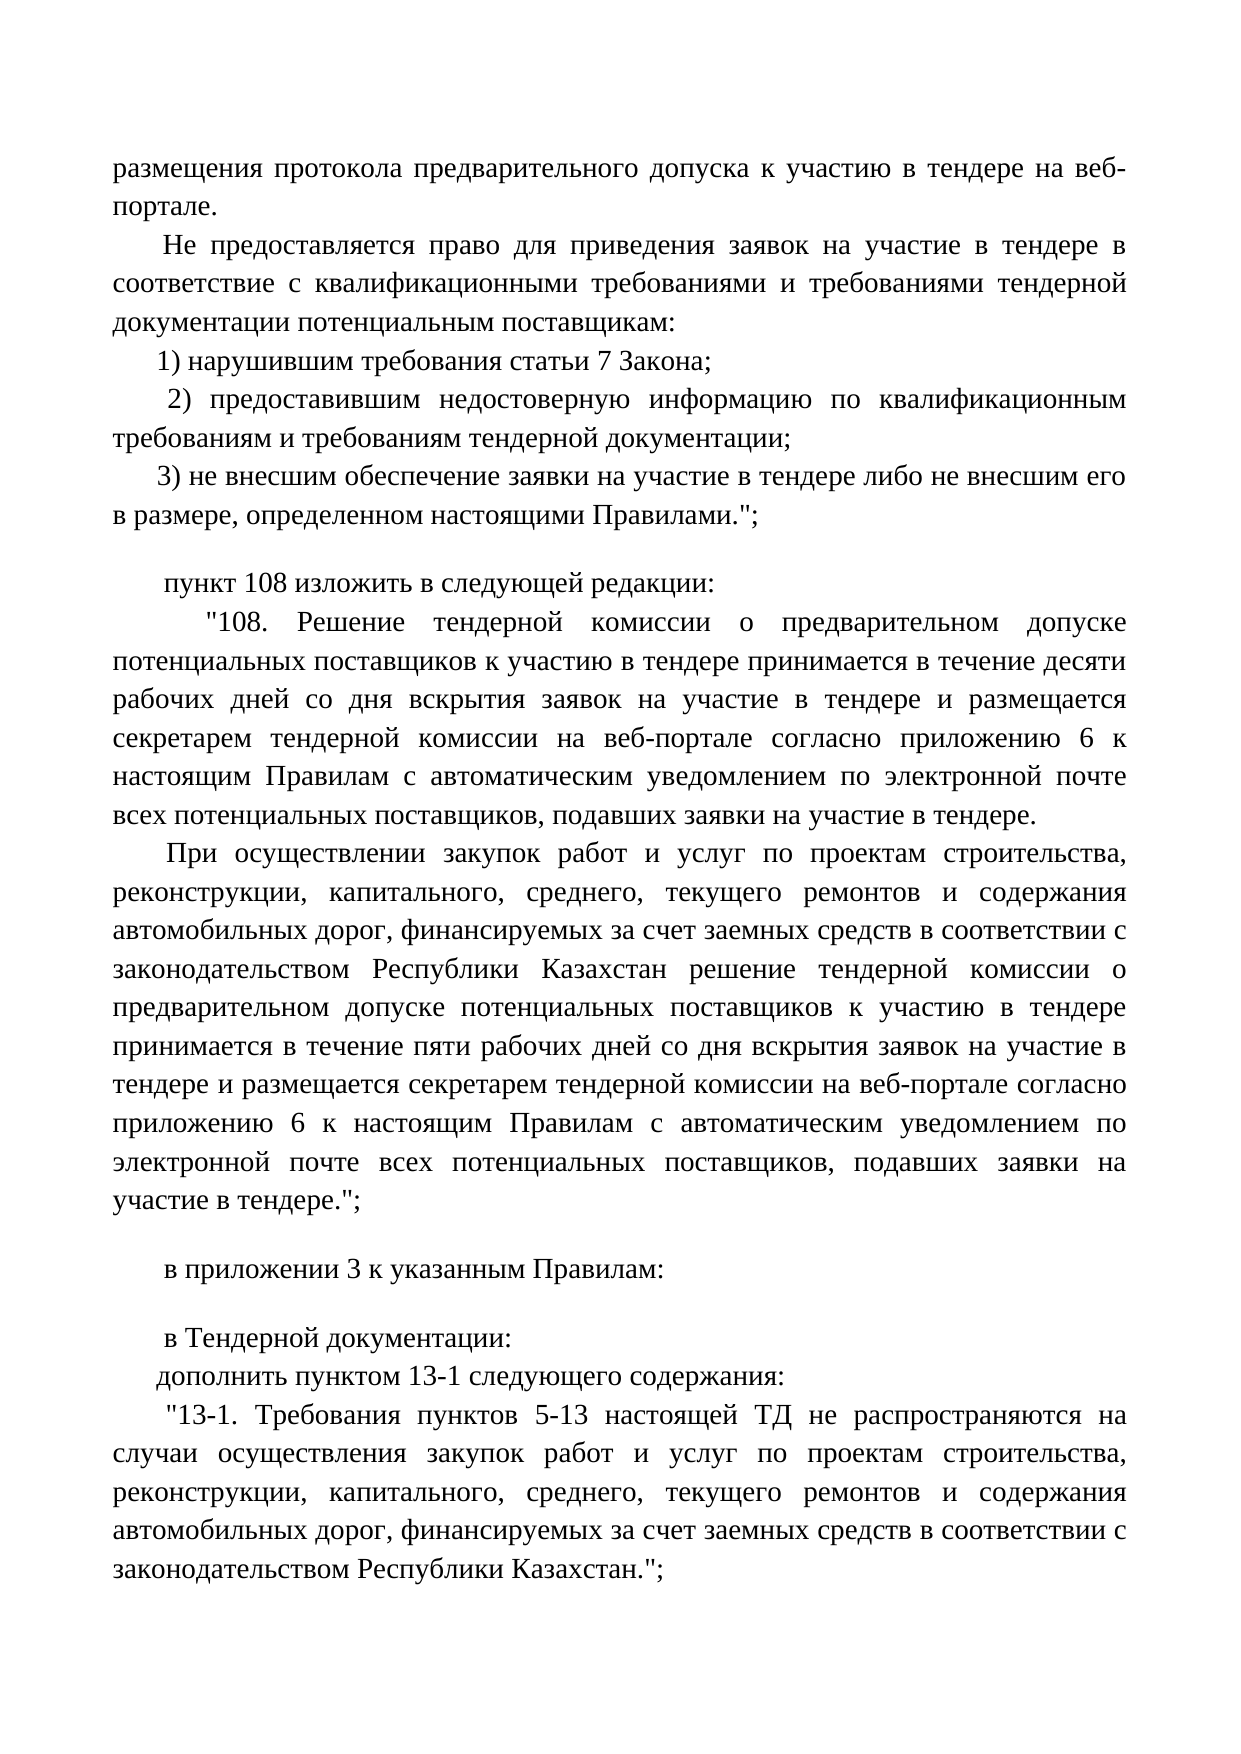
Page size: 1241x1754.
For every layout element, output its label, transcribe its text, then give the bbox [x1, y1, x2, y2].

text 1) нарушившим требования статьи 7 Закона; [112, 343, 1128, 376]
text Не предоставляется право для приведения заявок на участие в тендере в соответствие с квалификационными требованиями и требованиями тендерной документации потенциальным поставщикам: [112, 227, 1128, 338]
text При осуществлении закупок работ и услуг по проектам строительства, реконструкции, капитального, среднего, текущего ремонтов и содержания автомобильных дорог, финансируемых за счет заемных средств в соответствии с законодательством Республики Казахстан решение тендерной комиссии о предварительном допуске потенциальных поставщиков к участию в тендере принимается в течение пяти рабочих дней со дня вскрытия заявок на участие в тендере и размещается секретарем тендерной комиссии на веб-портале согласно приложению 6 к настоящим Правилам с автоматическим уведомлением по электронной почте всех потенциальных поставщиков, подавших заявки на участие в тендере."; [112, 835, 1128, 1216]
text пункт 108 изложить в следующей редакции: [112, 566, 1128, 599]
text "108. Решение тендерной комиссии о предварительном допуске потенциальных поставщиков к участию в тендере принимается в течение десяти рабочих дней со дня вскрытия заявок на участие в тендере и размещается секретарем тендерной комиссии на веб-портале согласно приложению 6 к настоящим Правилам с автоматическим уведомлением по электронной почте всех потенциальных поставщиков, подавших заявки на участие в тендере. [112, 604, 1128, 830]
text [112, 150, 1128, 222]
text в приложении 3 к указанным Правилам: [112, 1251, 1128, 1284]
text "13-1. Требования пунктов 5-13 настоящей ТД не распространяются на случаи осуществления закупок работ и услуг по проектам строительства, реконструкции, капитального, среднего, текущего ремонтов и содержания автомобильных дорог, финансируемых за счет заемных средств в соответствии с законодательством Республики Казахстан."; [112, 1397, 1128, 1584]
text 3) не внесшим обеспечение заявки на участие в тендере либо не внесшим его в размере, определенном настоящими Правилами."; [112, 458, 1128, 530]
text 2) предоставившим недостоверную информацию по квалификационным требованиям и требованиям тендерной документации; [112, 381, 1128, 453]
text в Тендерной документации: [112, 1320, 1128, 1353]
text дополнить пунктом 13-1 следующего содержания: [112, 1358, 1128, 1392]
